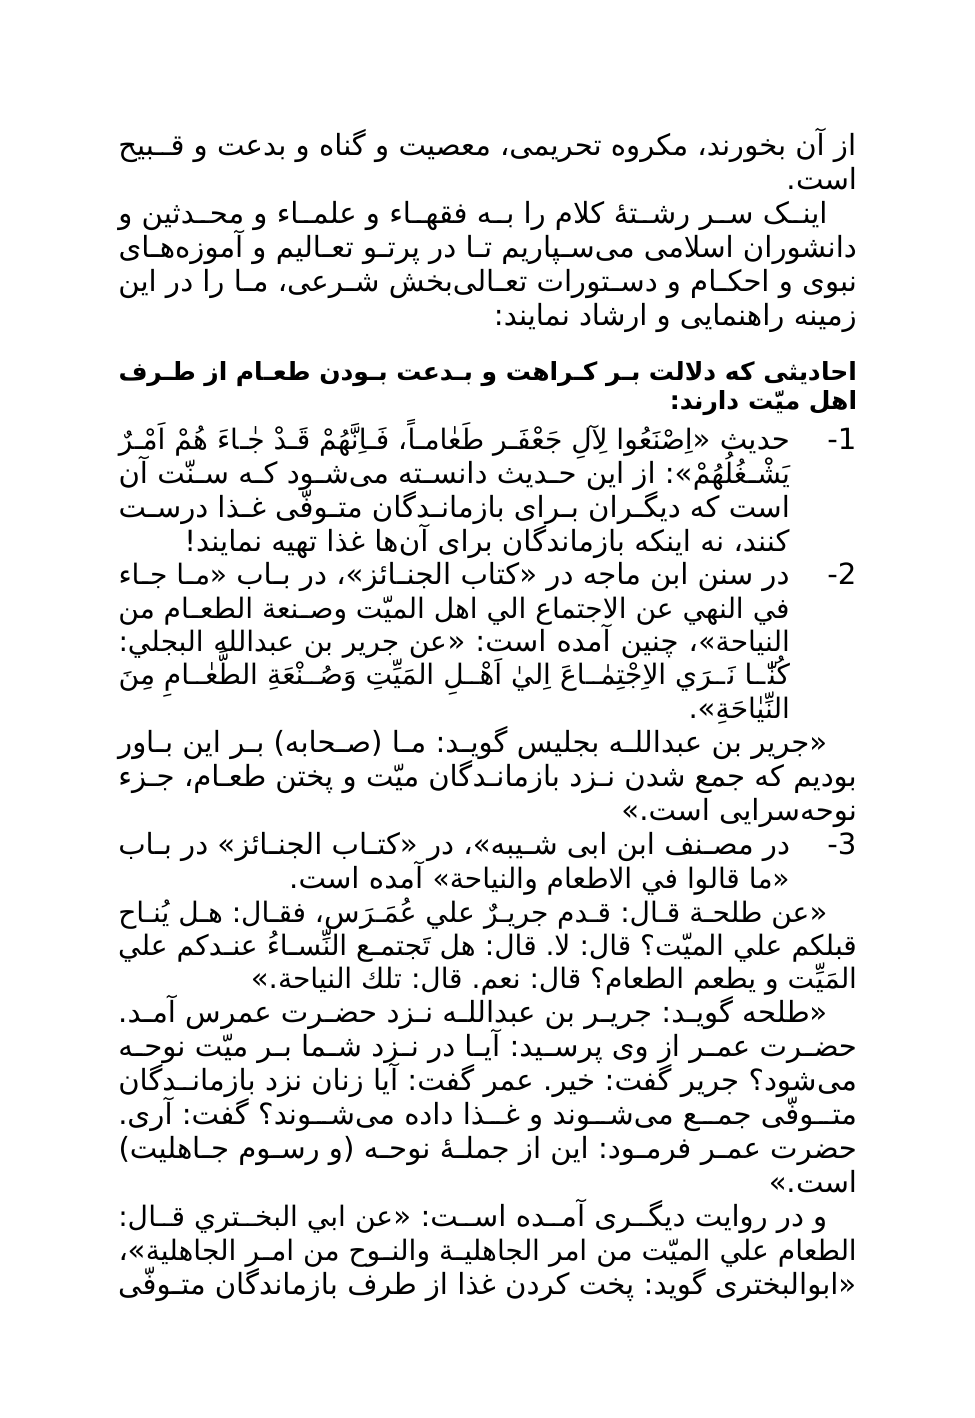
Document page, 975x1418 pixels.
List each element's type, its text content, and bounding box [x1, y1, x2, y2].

list در سنن ابن ماجه در «کتاب الجنائز»، در باب «ما جاء في النهي عن الاجتماع الي اهل الميّت وصنعة الطعام من النياحة»، چنین آمده است: «عن جرير بن عبدالله البجلي: كُنّٰا نَرَي الاِجْتِمٰاعَ اِليٰ اَهْلِ المَيِّتِ وَصُنْعَةِ الطَّعٰامِ مِنَ النِّيٰاحَةِ». [118, 558, 827, 725]
text اینک سر رشتۀ کلام را به فقهاء و علماء و محدثین و دانشوران اسلامی می‌سپاریم تا در پرتو تعالیم و آموزه‌های نبوی و احکام و دستورات تعالی‌بخش شرعی، ما را در این زمینه راهنمایی و ارشاد نمایند: [118, 197, 857, 332]
list در مصنف ابن ابی شیبه»، در «کتاب الجنائز» در باب «ما قالوا في الاطعام والنياحة» آمده است. [118, 827, 827, 895]
text «طلحه گوید: جریر بن عبدالله نزد حضرت عمرس آمد. حضرت عمر از وی پرسید: آیا در نزد شما بر میّت نوحه می‌شود؟ جریر گفت: خیر. عمر گفت: آیا زنان نزد بازماندگان متوفّی جمع می‌شوند و غذا داده می‌شوند؟ گفت: آری. حضرت عمر فرمود: این از جملۀ نوحه (و رسوم جاهلیت) است.» [118, 996, 857, 1199]
list حدیث «اِصْنَعُوا لِآلِ جَعْفَر طَعٰاماً، فَاِنَّهُمْ قَدْ جٰاءَ هُمْ اَمْرٌ يَشْغُلُهُمْ»: از این حدیث دانسته می‌شود که سنّت آن است که دیگران برای بازماندگان متوفّی غذا درست کنند، نه اینکه بازماندگان برای آن‌ها غذا تهیه نمایند! [118, 422, 827, 558]
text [118, 1199, 857, 1301]
text «عن طلحة قال: قدم جريرٌ علي عُمَرَس، فقال: هل يُناح قبلكم علي الميّت؟ قال: لا. قال: هل تَجتمع النِّساءُ عندكم علي المَيِّت و يطعم الطعام؟ قال: نعم. قال: تلك النياحة.» [118, 895, 857, 996]
text احادیثی که دلالت بر کراهت و بدعت بودن طعام از طرف اهل میّت دارند: [118, 357, 857, 416]
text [118, 129, 857, 197]
text «جریر بن عبدالله بجلیس گوید: ما (صحابه) بر این باور بودیم که جمع شدن نزد بازماندگان میّت و پختن طعام، جزء نوحه‌سرایی است.» [118, 725, 857, 827]
